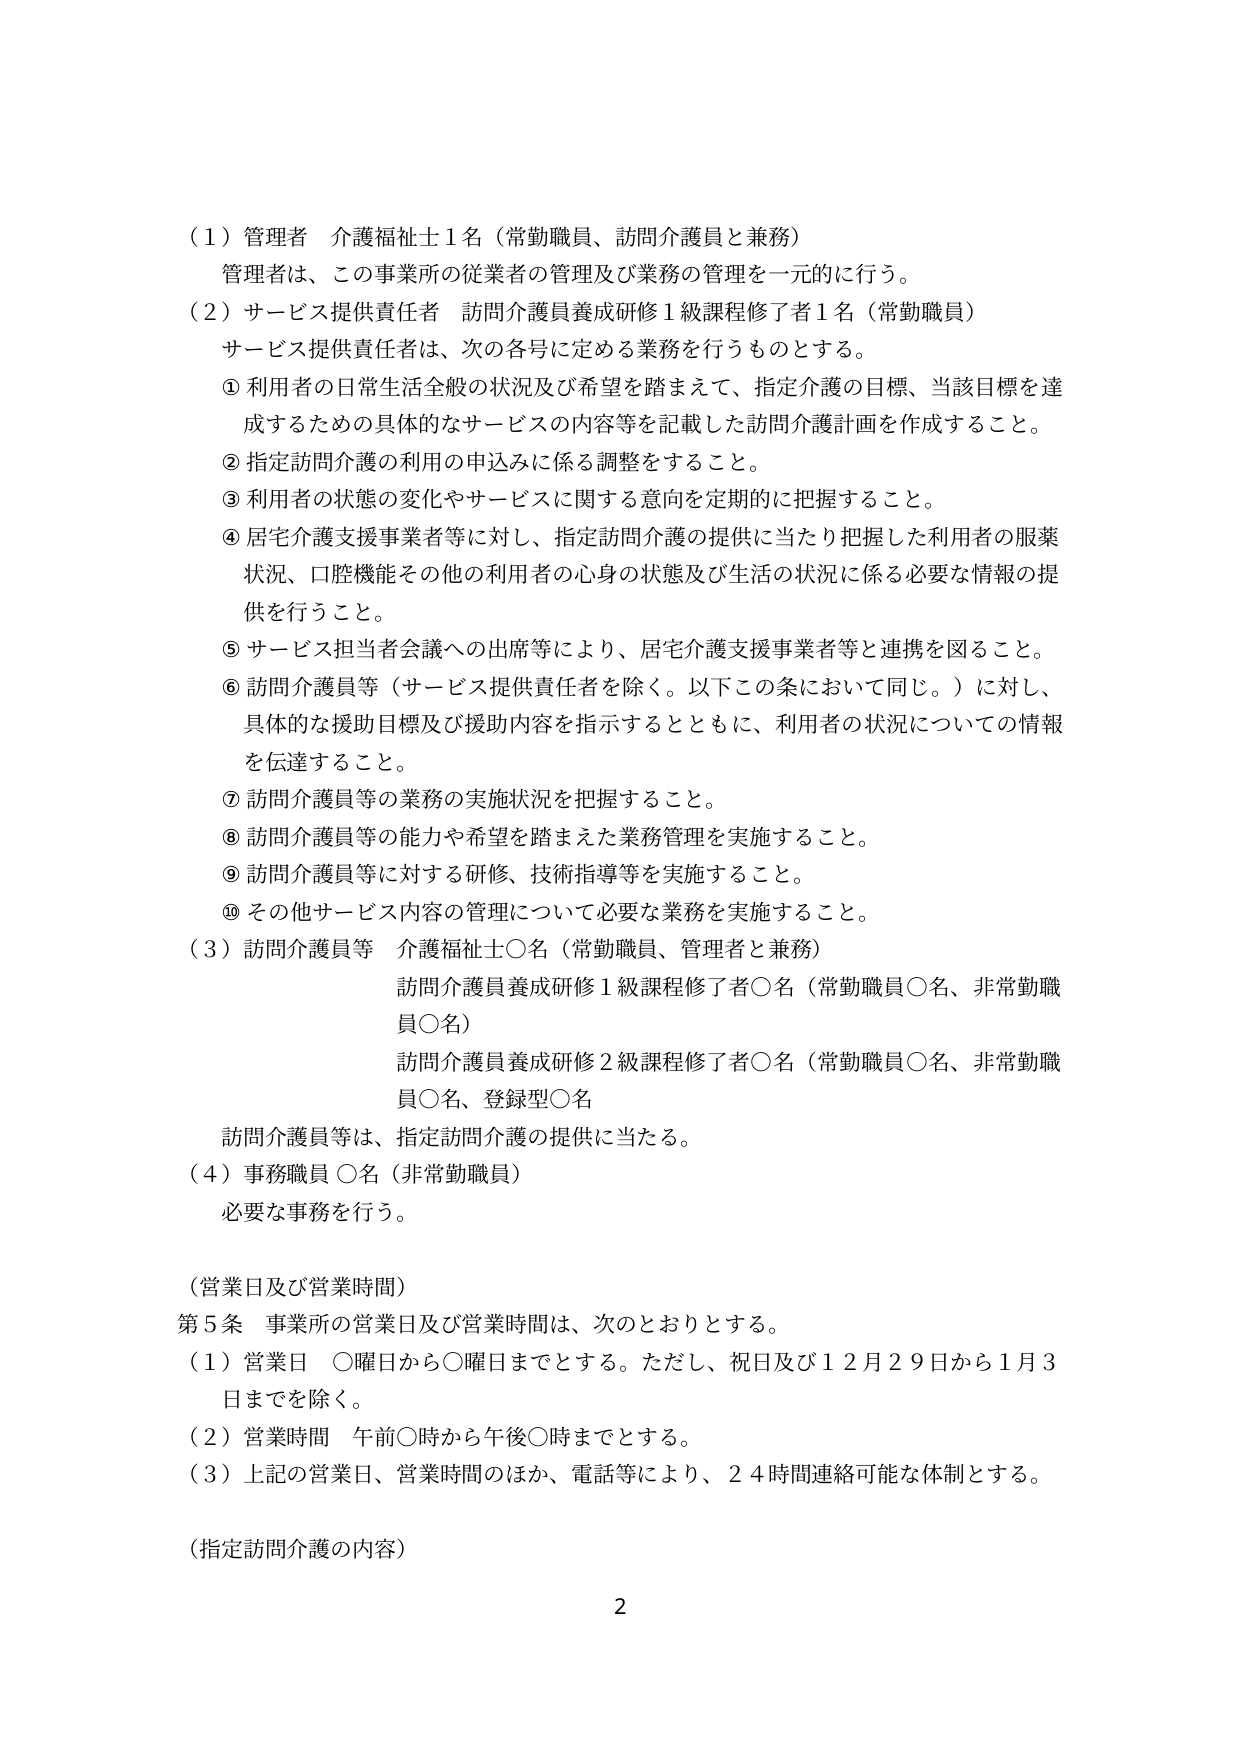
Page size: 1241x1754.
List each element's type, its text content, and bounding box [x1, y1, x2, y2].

text 必要な事務を行う。 [177, 1192, 1063, 1229]
text ⑩ その他サービス内容の管理について必要な業務を実施すること。 [177, 892, 1063, 929]
text 訪問介護員養成研修１級課程修了者○名（常勤職員○名、非常勤職員○名） [396, 967, 1063, 1042]
text （１）営業日 ○曜日から○曜日までとする。ただし、祝日及び１２月２９日から１月３日までを除く。 [177, 1342, 1063, 1417]
text 訪問介護員等は、指定訪問介護の提供に当たる。 [177, 1117, 1063, 1154]
text サービス提供責任者は、次の各号に定める業務を行うものとする。 [177, 329, 1063, 367]
text （２）営業時間 午前○時から午後○時までとする。 [177, 1417, 1063, 1454]
text ③ 利用者の状態の変化やサービスに関する意向を定期的に把握すること。 [177, 479, 1063, 517]
text 第５条 事業所の営業日及び営業時間は、次のとおりとする。 [177, 1304, 1063, 1342]
text ⑨ 訪問介護員等に対する研修、技術指導等を実施すること。 [177, 854, 1063, 892]
text ⑥ 訪問介護員等（サービス提供責任者を除く。以下この条において同じ。）に対し、具体的な援助目標及び援助内容を指示するとともに、利用者の状況についての情報を伝達すること。 [221, 667, 1063, 779]
text （指定訪問介護の内容） [177, 1529, 1063, 1567]
text （３）上記の営業日、営業時間のほか、電話等により、２４時間連絡可能な体制とする。 [177, 1454, 1063, 1492]
text ⑧ 訪問介護員等の能力や希望を踏まえた業務管理を実施すること。 [177, 817, 1063, 854]
text 訪問介護員養成研修２級課程修了者○名（常勤職員○名、非常勤職員○名、登録型○名 [396, 1042, 1063, 1117]
text （１）管理者 介護福祉士１名（常勤職員、訪問介護員と兼務） [177, 217, 1063, 254]
text ⑤ サービス担当者会議への出席等により、居宅介護支援事業者等と連携を図ること。 [177, 629, 1063, 667]
text （３）訪問介護員等 介護福祉士○名（常勤職員、管理者と兼務） [177, 929, 1063, 967]
text 管理者は、この事業所の従業者の管理及び業務の管理を一元的に行う。 [221, 254, 1063, 292]
text （営業日及び営業時間） [177, 1267, 1063, 1304]
text ⑦ 訪問介護員等の業務の実施状況を把握すること。 [177, 779, 1063, 817]
text （２）サービス提供責任者 訪問介護員養成研修１級課程修了者１名（常勤職員） [177, 292, 1063, 329]
text ① 利用者の日常生活全般の状況及び希望を踏まえて、指定介護の目標、当該目標を達成するための具体的なサービスの内容等を記載した訪問介護計画を作成すること。 [221, 367, 1063, 442]
text （４）事務職員 ○名（非常勤職員） [177, 1154, 1063, 1192]
text ② 指定訪問介護の利用の申込みに係る調整をすること。 [177, 442, 1063, 479]
text ④ 居宅介護支援事業者等に対し、指定訪問介護の提供に当たり把握した利用者の服薬状況、口腔機能その他の利用者の心身の状態及び生活の状況に係る必要な情報の提供を行うこと。 [221, 517, 1063, 629]
